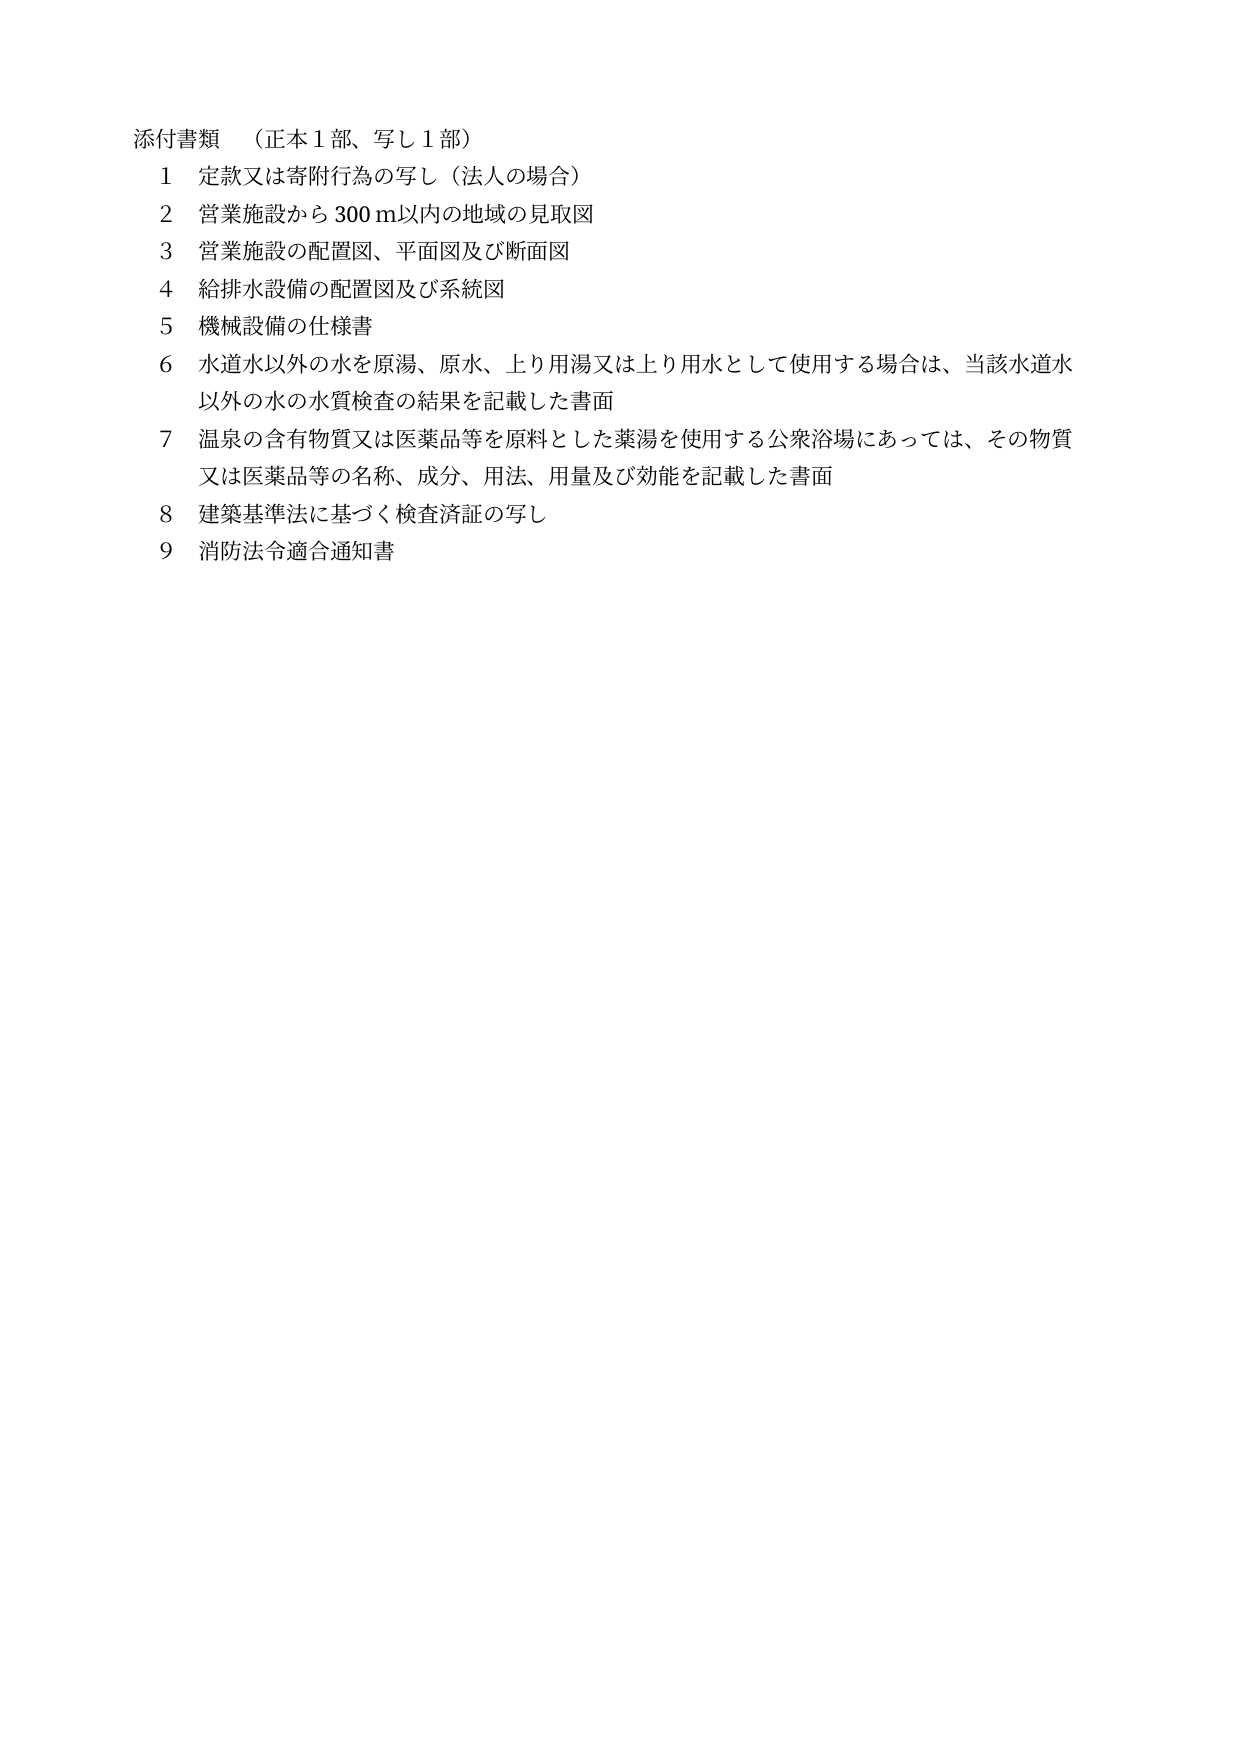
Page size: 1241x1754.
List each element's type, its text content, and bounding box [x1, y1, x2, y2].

text 又は医薬品等の名称、成分、用法、用量及び効能を記載した書面 [177, 456, 1092, 494]
text １ 定款又は寄附行為の写し（法人の場合） [133, 156, 1092, 194]
text ９ 消防法令適合通知書 [133, 531, 1092, 569]
text ６ 水道水以外の水を原湯、原水、上り用湯又は上り用水として使用する場合は、当該水道水 [133, 344, 1092, 381]
text ７ 温泉の含有物質又は医薬品等を原料とした薬湯を使用する公衆浴場にあっては、その物質 [133, 419, 1092, 456]
text 添付書類 （正本１部、写し１部） [133, 119, 1092, 156]
text ８ 建築基準法に基づく検査済証の写し [133, 494, 1092, 531]
text ５ 機械設備の仕様書 [133, 306, 1092, 344]
text ２ 営業施設から300ｍ以内の地域の見取図 [133, 194, 1092, 231]
text ３ 営業施設の配置図、平面図及び断面図 [133, 231, 1092, 269]
text ４ 給排水設備の配置図及び系統図 [133, 269, 1092, 306]
text 以外の水の水質検査の結果を記載した書面 [177, 381, 1092, 419]
